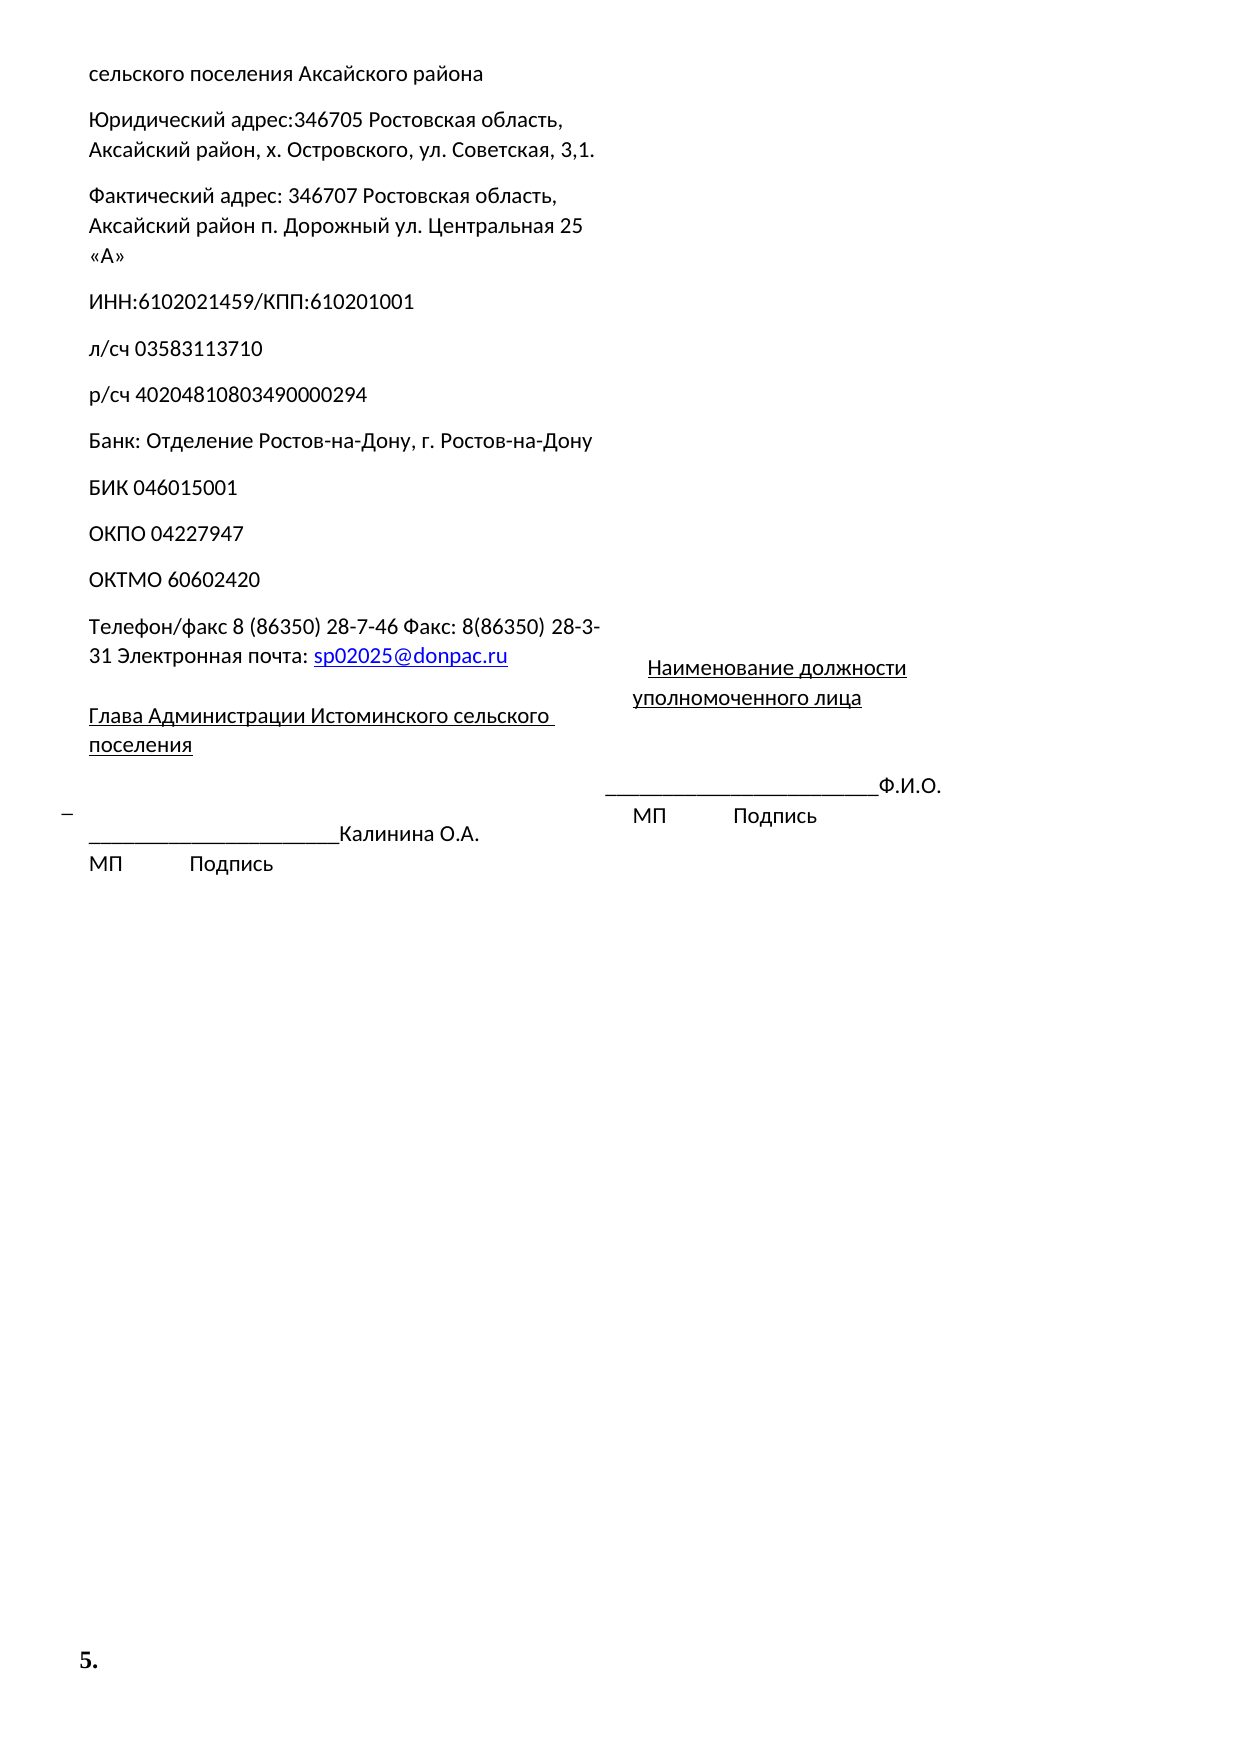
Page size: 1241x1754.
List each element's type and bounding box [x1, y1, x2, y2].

table_header [78, 59, 621, 879]
table_header [621, 59, 1135, 879]
